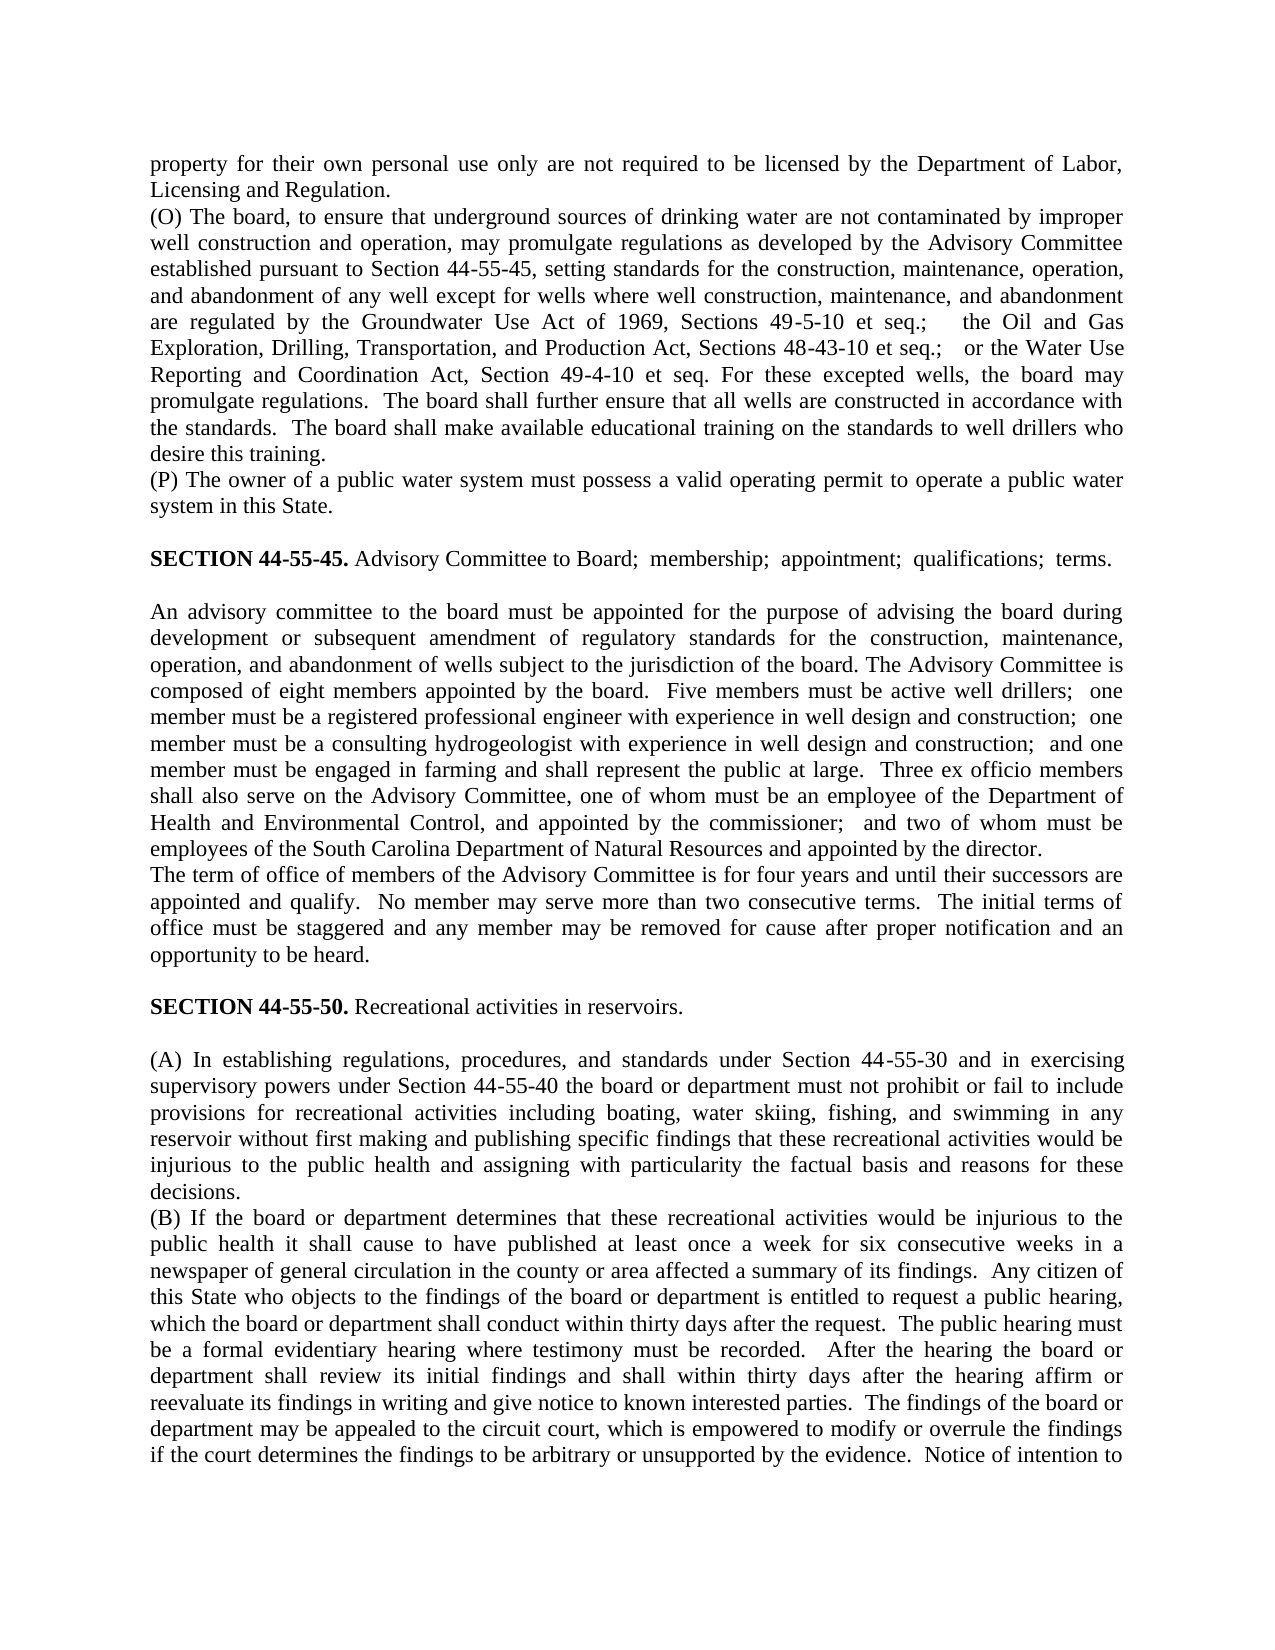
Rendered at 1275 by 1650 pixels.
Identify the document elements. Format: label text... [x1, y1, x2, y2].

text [150, 150, 1125, 203]
text An advisory committee to the board must be appointed for the purpose of advising the board during development or subsequent amendment of regulatory standards for the construction, maintenance, operation, and abandonment of wells subject to the jurisdiction of the board. The Advisory Committee is composed of eight members appointed by the board. Five members must be active well drillers; one member must be a registered professional engineer with experience in well design and construction; one member must be a consulting hydrogeologist with experience in well design and construction; and one member must be engaged in farming and shall represent the public at large. Three ex officio members shall also serve on the Advisory Committee, one of whom must be an employee of the Department of Health and Environmental Control, and appointed by the commissioner; and two of whom must be employees of the South Carolina Department of Natural Resources and appointed by the director. [150, 598, 1125, 862]
text SECTION 44-55-50. Recreational activities in reservoirs. [150, 993, 1125, 1020]
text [150, 1204, 1125, 1468]
text The term of office of members of the Advisory Committee is for four years and until their successors are appointed and qualify. No member may serve more than two consecutive terms. The initial terms of office must be staggered and any member may be removed for cause after proper notification and an opportunity to be heard. [150, 862, 1125, 967]
text (O) The board, to ensure that underground sources of drinking water are not contaminated by improper well construction and operation, may promulgate regulations as developed by the Advisory Committee established pursuant to Section 44-55-45, setting standards for the construction, maintenance, operation, and abandonment of any well except for wells where well construction, maintenance, and abandonment are regulated by the Groundwater Use Act of 1969, Sections 49-5-10 et seq.; the Oil and Gas Exploration, Drilling, Transportation, and Production Act, Sections 48-43-10 et seq.; or the Water Use Reporting and Coordination Act, Section 49-4-10 et seq. For these excepted wells, the board may promulgate regulations. The board shall further ensure that all wells are constructed in accordance with the standards. The board shall make available educational training on the standards to well drillers who desire this training. [150, 203, 1125, 466]
text (P) The owner of a public water system must possess a valid operating permit to operate a public water system in this State. [150, 466, 1125, 519]
text (A) In establishing regulations, procedures, and standards under Section 44-55-30 and in exercising supervisory powers under Section 44-55-40 the board or department must not prohibit or fail to include provisions for recreational activities including boating, water skiing, fishing, and swimming in any reservoir without first making and publishing specific findings that these recreational activities would be injurious to the public health and assigning with particularity the factual basis and reasons for these decisions. [150, 1046, 1125, 1204]
text SECTION 44-55-45. Advisory Committee to Board; membership; appointment; qualifications; terms. [150, 545, 1125, 572]
